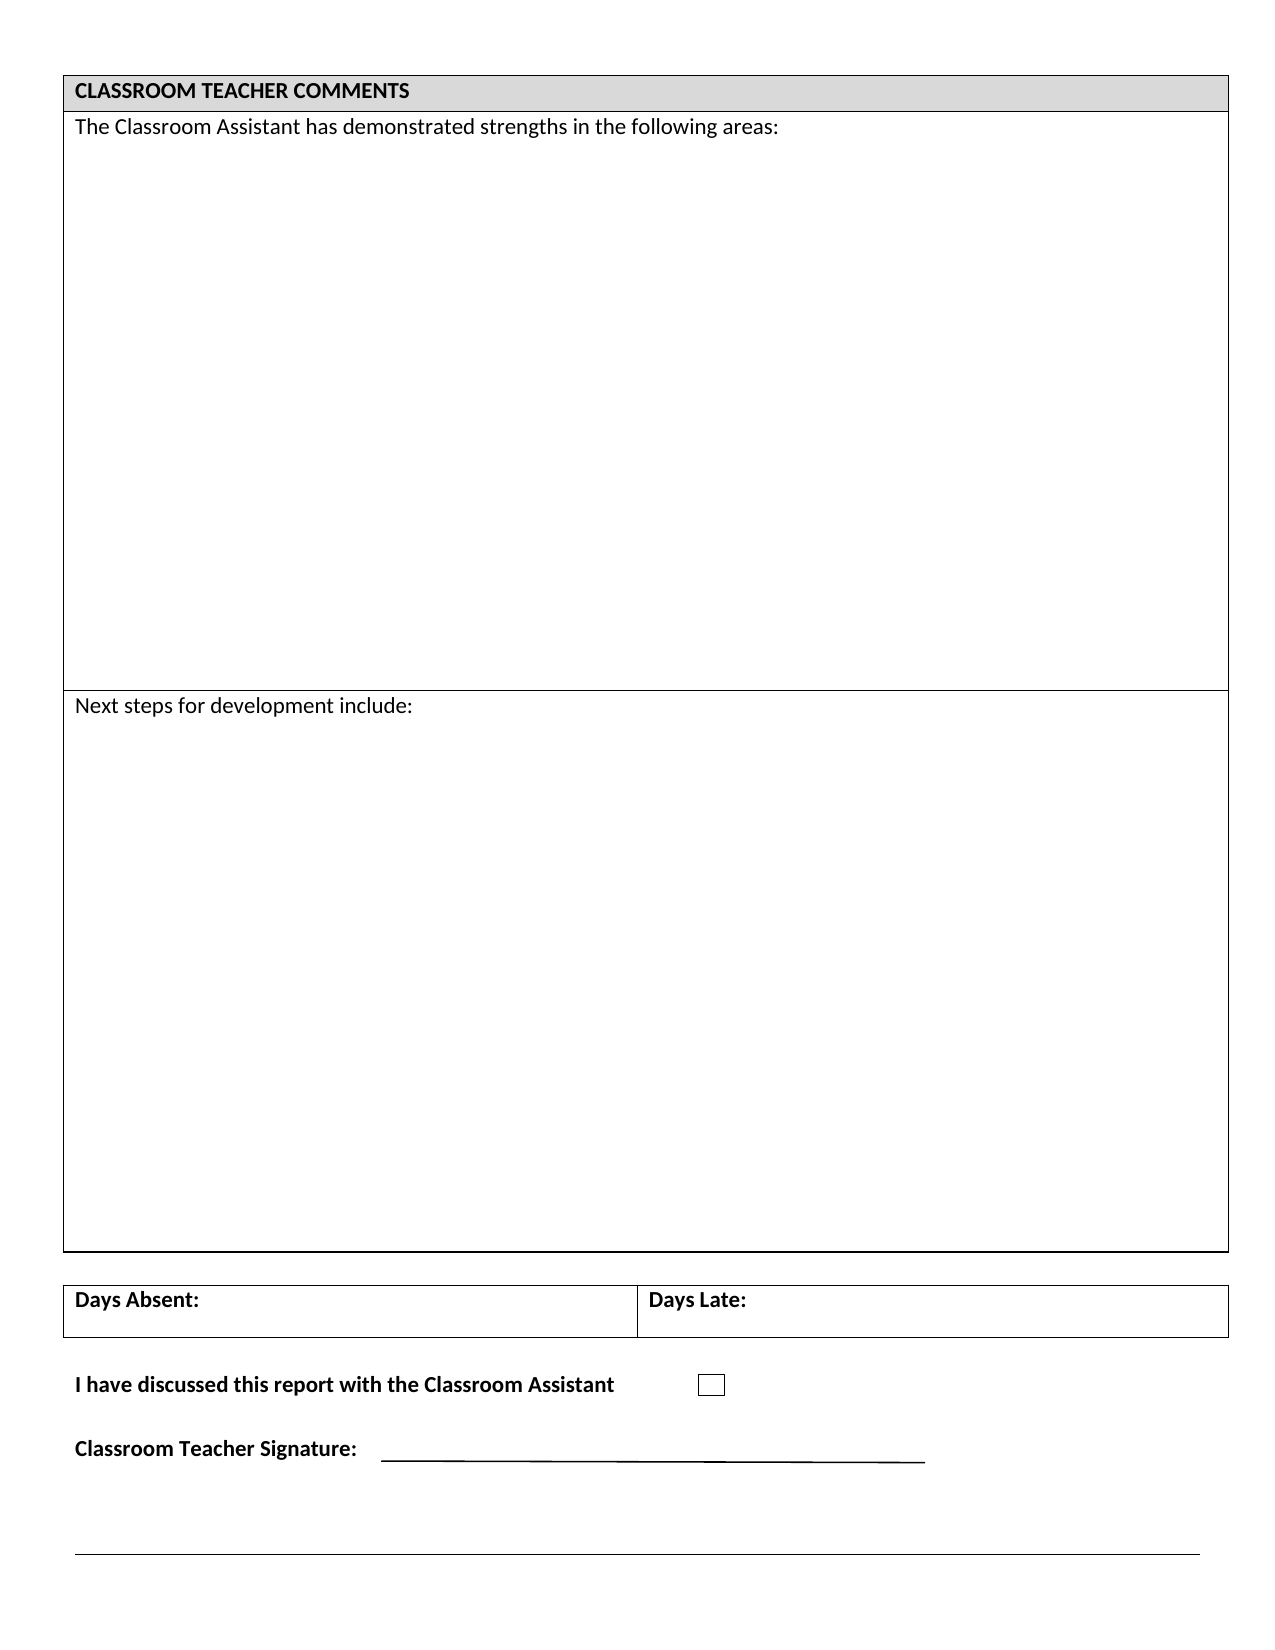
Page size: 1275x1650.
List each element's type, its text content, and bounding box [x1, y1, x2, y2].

text I have discussed this report with the Classroom Assistant [75, 1370, 1200, 1398]
table_header CLASSROOM TEACHER COMMENTS [64, 76, 1228, 111]
table_header Days Absent: [64, 1286, 637, 1337]
table_cell Next steps for development include: [64, 691, 1228, 1251]
table_cell The Classroom Assistant has demonstrated strengths in the following areas: [64, 112, 1228, 690]
table_header Days Late: [638, 1286, 1228, 1337]
table_header Classroom Teacher Signature: [64, 1434, 1211, 1462]
